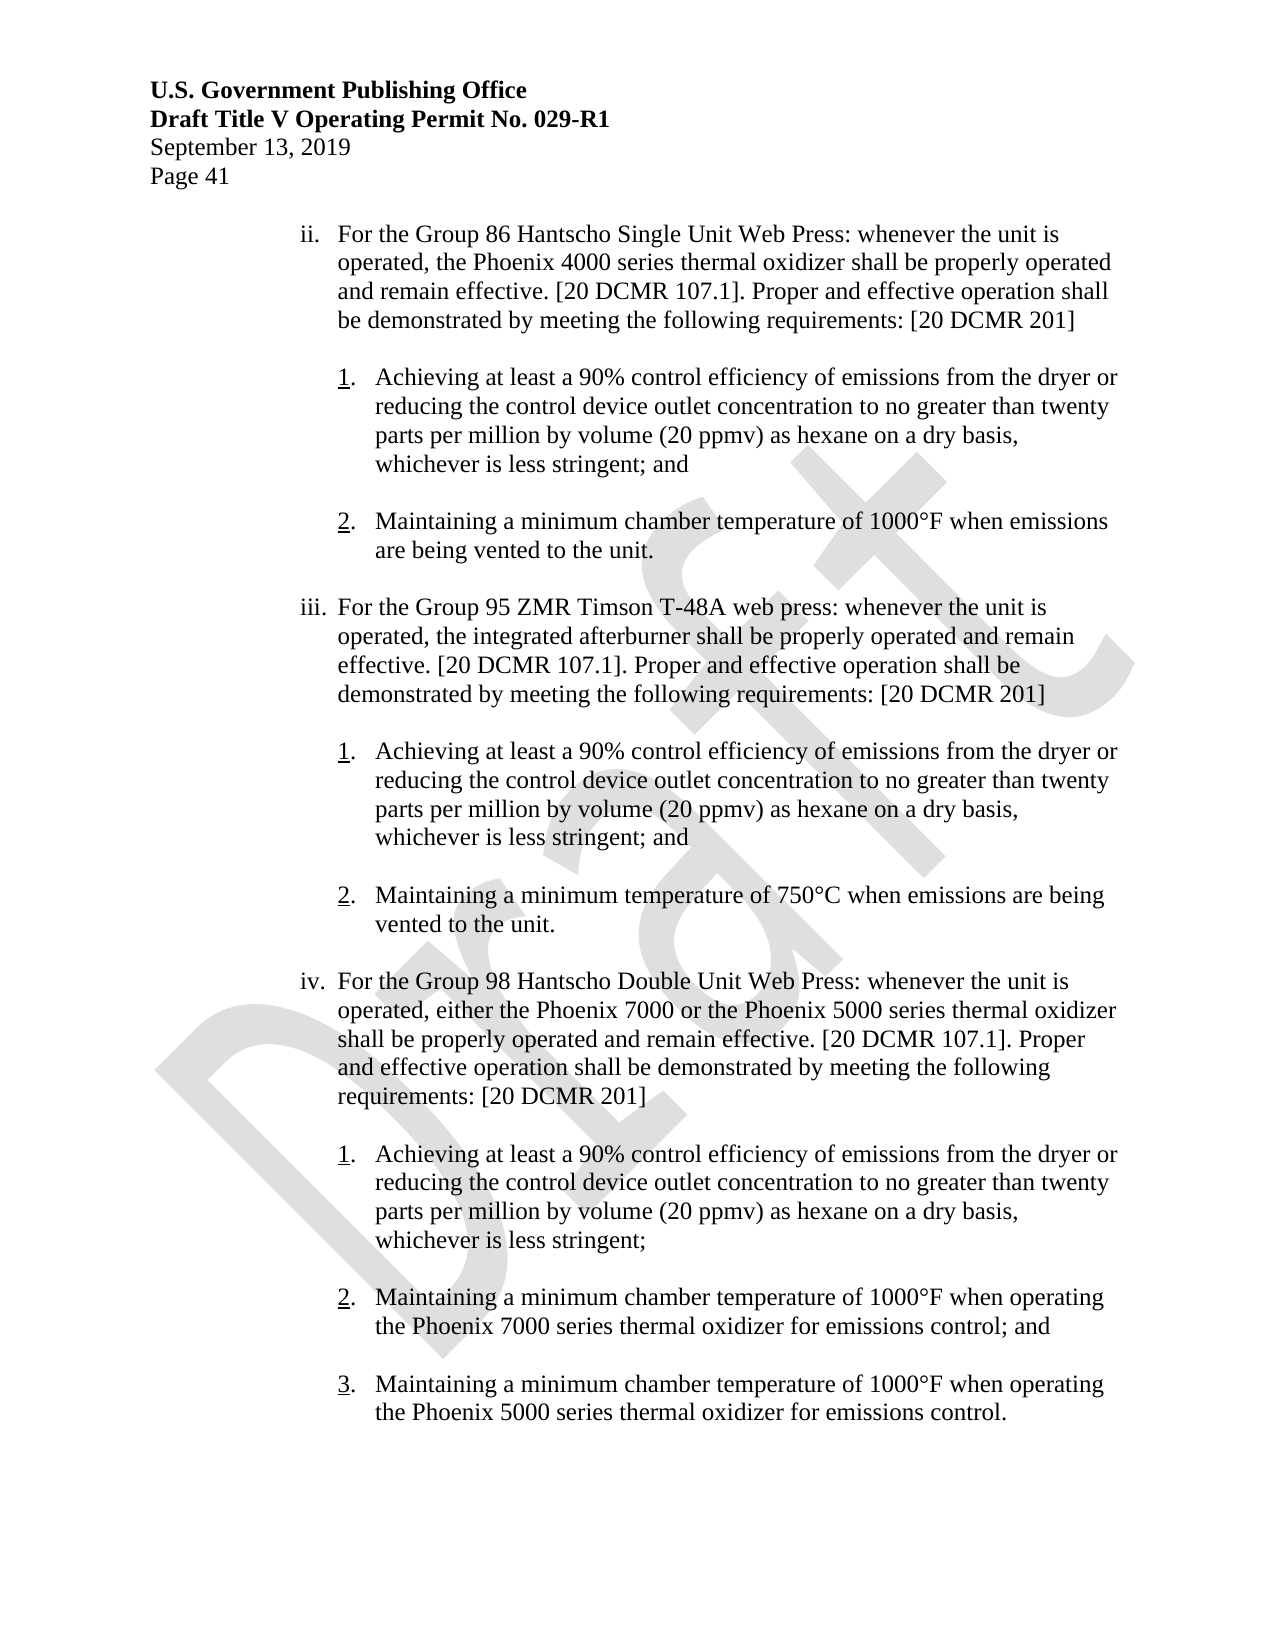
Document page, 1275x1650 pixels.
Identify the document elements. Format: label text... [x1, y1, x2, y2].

text ii. For the Group 86 Hantscho Single Unit Web Press: whenever the unit is operated, the Phoenix 4000 series thermal oxidizer shall be properly operated and remain effective. [20 DCMR 107.1]. Proper and effective operation shall be demonstrated by meeting the following requirements: [20 DCMR 201] [300, 219, 1125, 334]
text 1. Achieving at least a 90% control efficiency of emissions from the dryer or reducing the control device outlet concentration to no greater than twenty parts per million by volume (20 ppmv) as hexane on a dry basis, whichever is less stringent; [337, 1139, 1125, 1254]
text 3. Maintaining a minimum chamber temperature of 1000°F when operating the Phoenix 5000 series thermal oxidizer for emissions control. [337, 1369, 1125, 1426]
text iii. For the Group 95 ZMR Timson T-48A web press: whenever the unit is operated, the integrated afterburner shall be properly operated and remain effective. [20 DCMR 107.1]. Proper and effective operation shall be demonstrated by meeting the following requirements: [20 DCMR 201] [300, 592, 1125, 707]
text 2. Maintaining a minimum chamber temperature of 1000°F when emissions are being vented to the unit. [337, 506, 1125, 564]
text 2. Maintaining a minimum temperature of 750°C when emissions are being vented to the unit. [337, 880, 1125, 937]
text iv. For the Group 98 Hantscho Double Unit Web Press: whenever the unit is operated, either the Phoenix 7000 or the Phoenix 5000 series thermal oxidizer shall be properly operated and remain effective. [20 DCMR 107.1]. Proper and effective operation shall be demonstrated by meeting the following requirements: [20 DCMR 201] [300, 966, 1125, 1110]
text 1. Achieving at least a 90% control efficiency of emissions from the dryer or reducing the control device outlet concentration to no greater than twenty parts per million by volume (20 ppmv) as hexane on a dry basis, whichever is less stringent; and [337, 736, 1125, 851]
text 2. Maintaining a minimum chamber temperature of 1000°F when operating the Phoenix 7000 series thermal oxidizer for emissions control; and [337, 1282, 1125, 1340]
text 1. Achieving at least a 90% control efficiency of emissions from the dryer or reducing the control device outlet concentration to no greater than twenty parts per million by volume (20 ppmv) as hexane on a dry basis, whichever is less stringent; and [337, 362, 1125, 477]
